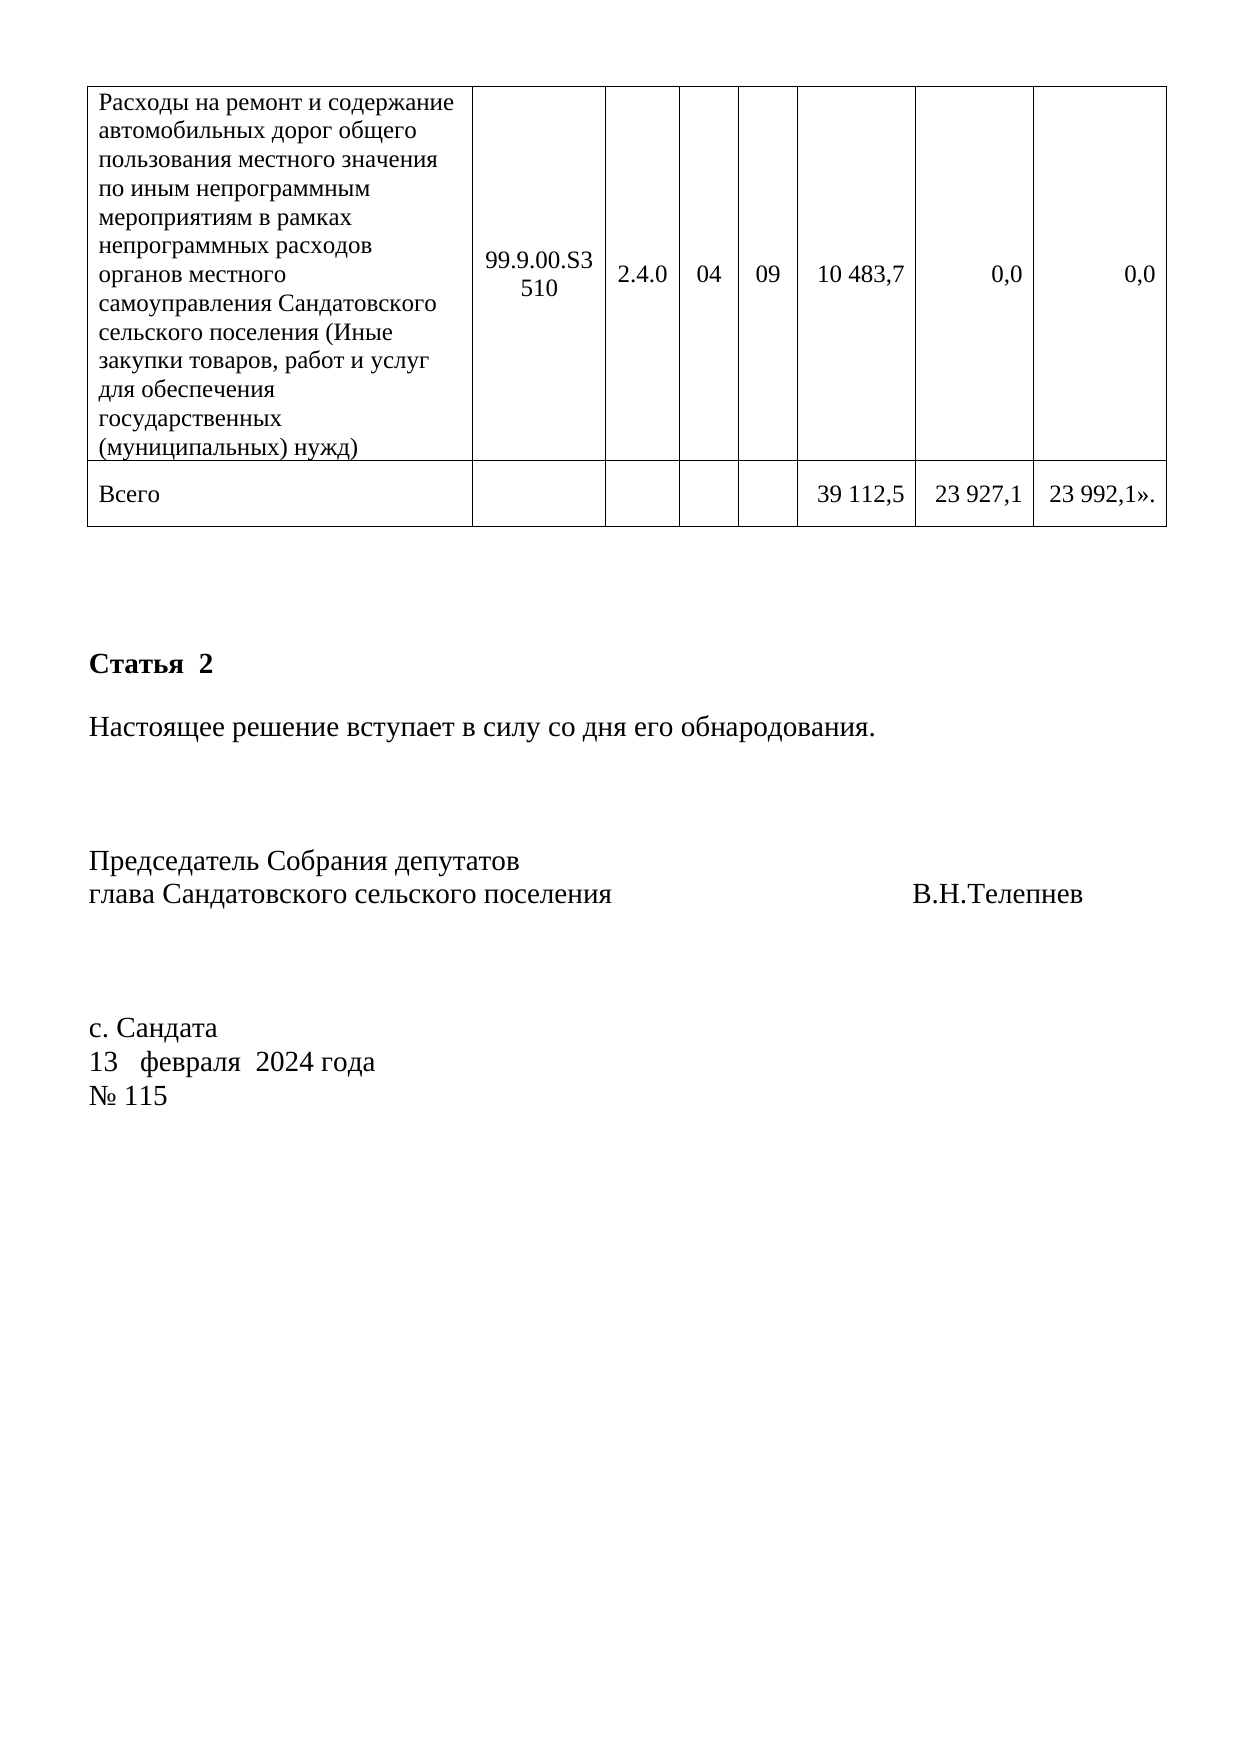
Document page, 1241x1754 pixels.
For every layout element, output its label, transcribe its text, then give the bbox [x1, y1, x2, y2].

table_cell 23 992,1». [1034, 461, 1166, 526]
text глава Сандатовского сельского поселения В.Н.Телепнев [89, 876, 1152, 910]
table_cell Расходы на ремонт и содержание автомобильных дорог общего пользования местного значения по иным непрограммным мероприятиям в рамках непрограммных расходов органов местного самоуправления Сандатовского сельского поселения (Иные закупки товаров, работ и услуг для обеспечения государственных (муниципальных) нужд) [88, 87, 472, 460]
table_cell 99.9.00.S3510 [473, 87, 605, 460]
text Председатель Собрания депутатов [89, 843, 1152, 876]
table_cell [680, 461, 738, 526]
table_cell 10 483,7 [798, 87, 915, 460]
table_cell [606, 461, 679, 526]
text Статья 2 [89, 646, 1152, 680]
text с. Сандата [89, 1011, 1152, 1044]
table_cell 39 112,5 [798, 461, 915, 526]
table_cell [473, 461, 605, 526]
table_cell 09 [739, 87, 797, 460]
table_cell 0,0 [916, 87, 1033, 460]
text № 115 [89, 1078, 1152, 1111]
table_cell Всего [88, 461, 472, 526]
table_cell [739, 461, 797, 526]
text Настоящее решение вступает в силу со дня его обнародования. [89, 709, 1152, 742]
table_cell 0,0 [1034, 87, 1166, 460]
text 13 февраля 2024 года [89, 1044, 1152, 1078]
table_cell 2.4.0 [606, 87, 679, 460]
table_cell 23 927,1 [916, 461, 1033, 526]
table_cell 04 [680, 87, 738, 460]
